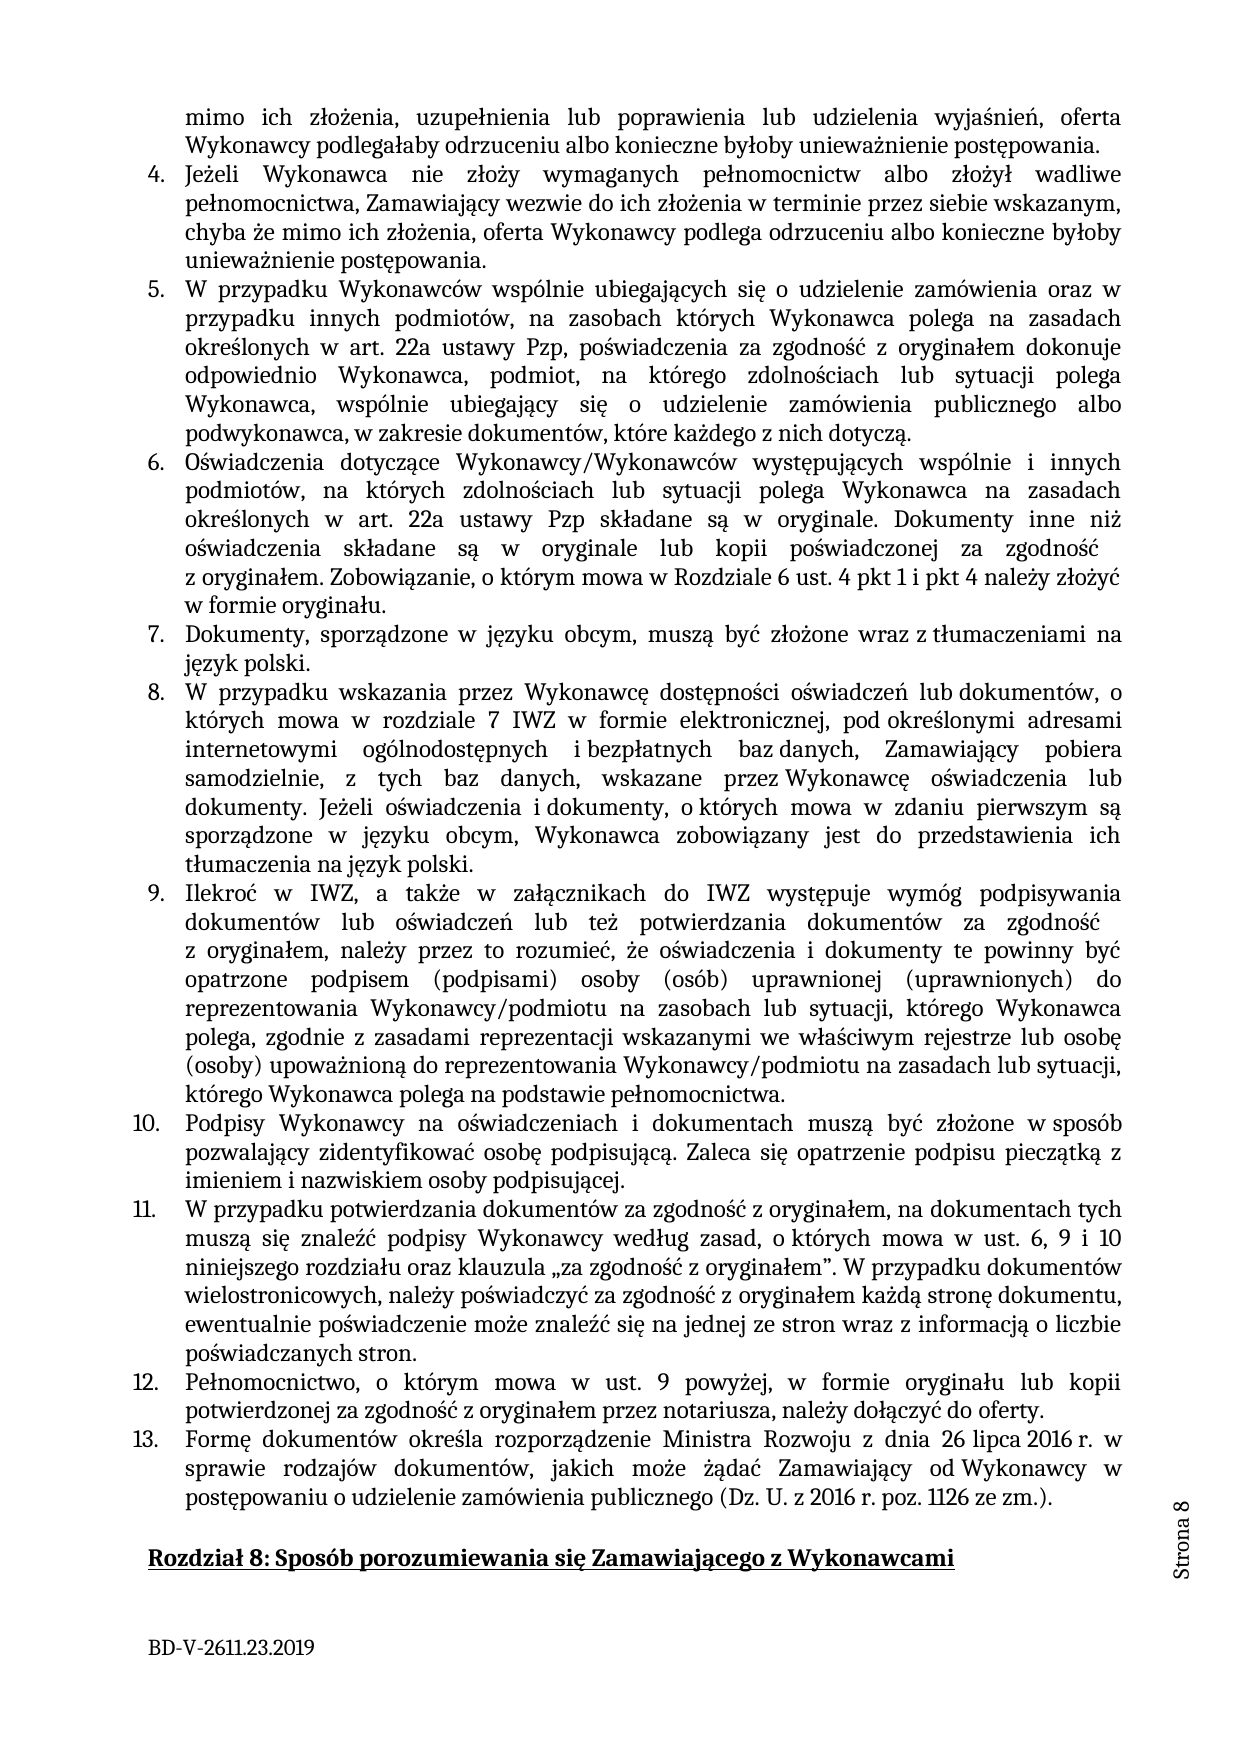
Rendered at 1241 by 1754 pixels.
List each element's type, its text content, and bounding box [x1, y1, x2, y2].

list Pełnomocnictwo, o którym mowa w ust. 9 powyżej, w formie oryginału lub kopii potwierdzonej za zgodność z oryginałem przez notariusza, należy dołączyć do oferty. [133, 1368, 1122, 1425]
text Rozdział 8: Sposób porozumiewania się Zamawiającego z Wykonawcami [148, 1544, 1122, 1573]
list Ilekroć w IWZ, a także w załącznikach do IWZ występuje wymóg podpisywania dokumentów lub oświadczeń lub też potwierdzania dokumentów za zgodność z oryginałem, należy przez to rozumieć, że oświadczenia i dokumenty te powinny być opatrzone podpisem (podpisami) osoby (osób) uprawnionej (uprawnionych) do reprezentowania Wykonawcy/podmiotu na zasobach lub sytuacji, którego Wykonawca polega, zgodnie z zasadami reprezentacji wskazanymi we właściwym rejestrze lub osobę (osoby) upoważnioną do reprezentowania Wykonawcy/podmiotu na zasadach lub sytuacji, którego Wykonawca polega na podstawie pełnomocnictwa. [148, 879, 1122, 1109]
list Dokumenty, sporządzone w języku obcym, muszą być złożone wraz z tłumaczeniami na język polski. [148, 620, 1122, 678]
list Oświadczenia dotyczące Wykonawcy/Wykonawców występujących wspólnie i innych podmiotów, na których zdolnościach lub sytuacji polega Wykonawca na zasadach określonych w art. 22a ustawy Pzp składane są w oryginale. Dokumenty inne niż oświadczenia składane są w oryginale lub kopii poświadczonej za zgodność z oryginałem. Zobowiązanie, o którym mowa w Rozdziale 6 ust. 4 pkt 1 i pkt 4 należy złożyć w formie oryginału. [148, 448, 1122, 620]
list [148, 103, 1122, 160]
list Formę dokumentów określa rozporządzenie Ministra Rozwoju z dnia 26 lipca 2016 r. w sprawie rodzajów dokumentów, jakich może żądać Zamawiający od Wykonawcy w postępowaniu o udzielenie zamówienia publicznego (Dz. U. z 2016 r. poz. 1126 ze zm.). [133, 1425, 1122, 1511]
list Jeżeli Wykonawca nie złoży wymaganych pełnomocnictw albo złożył wadliwe pełnomocnictwa, Zamawiający wezwie do ich złożenia w terminie przez siebie wskazanym, chyba że mimo ich złożenia, oferta Wykonawcy podlega odrzuceniu albo konieczne byłoby unieważnienie postępowania. [148, 160, 1122, 275]
list W przypadku wskazania przez Wykonawcę dostępności oświadczeń lub dokumentów, o których mowa w rozdziale 7 IWZ w formie elektronicznej, pod określonymi adresami internetowymi ogólnodostępnych i bezpłatnych baz danych, Zamawiający pobiera samodzielnie, z tych baz danych, wskazane przez Wykonawcę oświadczenia lub dokumenty. Jeżeli oświadczenia i dokumenty, o których mowa w zdaniu pierwszym są sporządzone w języku obcym, Wykonawca zobowiązany jest do przedstawienia ich tłumaczenia na język polski. [148, 678, 1122, 879]
list W przypadku Wykonawców wspólnie ubiegających się o udzielenie zamówienia oraz w przypadku innych podmiotów, na zasobach których Wykonawca polega na zasadach określonych w art. 22a ustawy Pzp, poświadczenia za zgodność z oryginałem dokonuje odpowiednio Wykonawca, podmiot, na którego zdolnościach lub sytuacji polega Wykonawca, wspólnie ubiegający się o udzielenie zamówienia publicznego albo podwykonawca, w zakresie dokumentów, które każdego z nich dotyczą. [148, 275, 1122, 448]
list Podpisy Wykonawcy na oświadczeniach i dokumentach muszą być złożone w sposób pozwalający zidentyfikować osobę podpisującą. Zaleca się opatrzenie podpisu pieczątką z imieniem i nazwiskiem osoby podpisującej. [133, 1109, 1122, 1195]
list W przypadku potwierdzania dokumentów za zgodność z oryginałem, na dokumentach tych muszą się znaleźć podpisy Wykonawcy według zasad, o których mowa w ust. 6, 9 i 10 niniejszego rozdziału oraz klauzula „za zgodność z oryginałem”. W przypadku dokumentów wielostronicowych, należy poświadczyć za zgodność z oryginałem każdą stronę dokumentu, ewentualnie poświadczenie może znaleźć się na jednej ze stron wraz z informacją o liczbie poświadczanych stron. [133, 1195, 1122, 1368]
